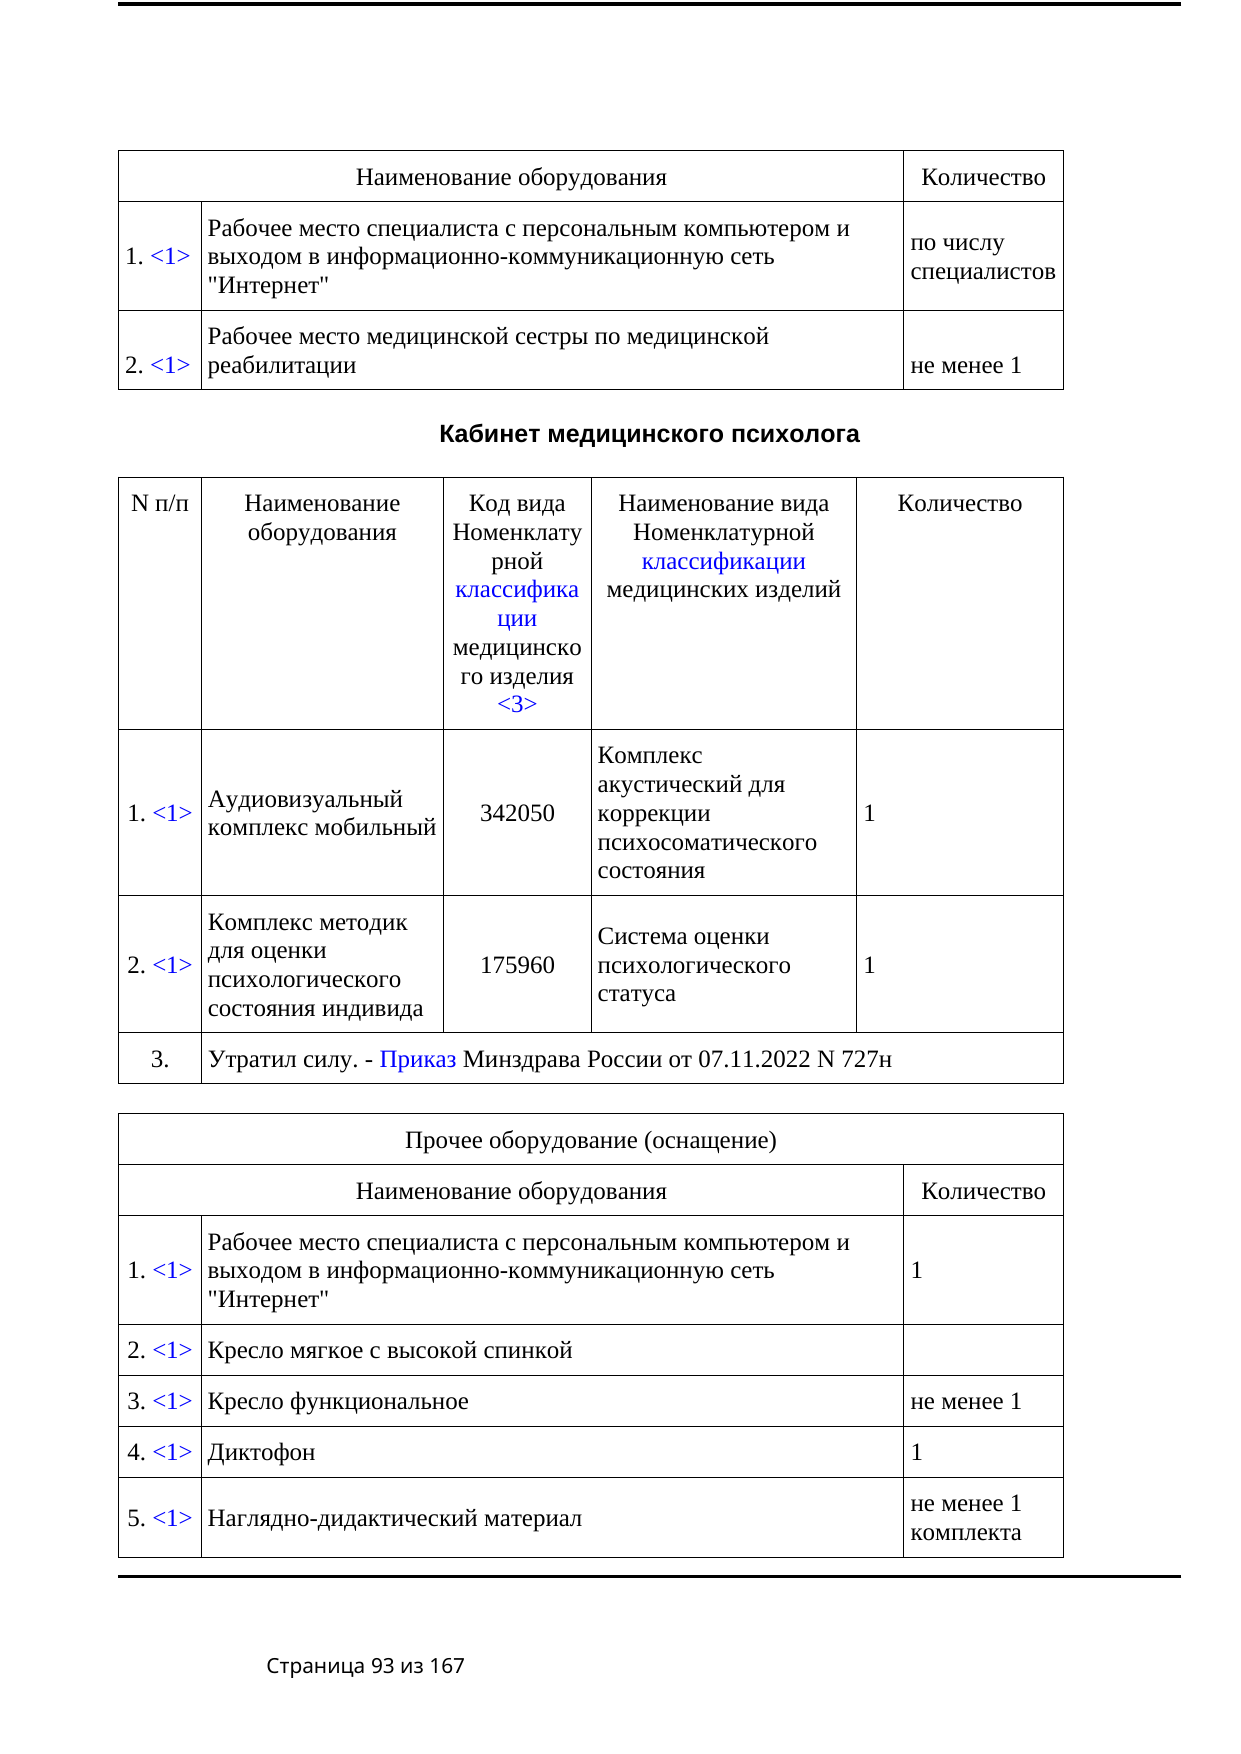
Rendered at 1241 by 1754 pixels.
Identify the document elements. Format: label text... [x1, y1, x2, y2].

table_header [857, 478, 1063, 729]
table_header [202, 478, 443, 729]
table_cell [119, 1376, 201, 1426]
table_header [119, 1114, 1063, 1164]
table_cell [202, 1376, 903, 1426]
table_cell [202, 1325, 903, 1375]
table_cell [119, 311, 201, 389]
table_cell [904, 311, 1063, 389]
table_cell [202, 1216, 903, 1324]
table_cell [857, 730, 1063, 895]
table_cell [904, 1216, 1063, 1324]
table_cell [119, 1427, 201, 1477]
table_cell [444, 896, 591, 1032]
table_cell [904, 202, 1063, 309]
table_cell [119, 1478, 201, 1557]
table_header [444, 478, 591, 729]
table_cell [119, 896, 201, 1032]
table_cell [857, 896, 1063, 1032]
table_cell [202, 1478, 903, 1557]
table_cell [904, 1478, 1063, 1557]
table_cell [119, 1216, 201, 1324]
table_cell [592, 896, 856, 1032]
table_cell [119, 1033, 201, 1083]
title Кабинет медицинского психолога [118, 419, 1181, 448]
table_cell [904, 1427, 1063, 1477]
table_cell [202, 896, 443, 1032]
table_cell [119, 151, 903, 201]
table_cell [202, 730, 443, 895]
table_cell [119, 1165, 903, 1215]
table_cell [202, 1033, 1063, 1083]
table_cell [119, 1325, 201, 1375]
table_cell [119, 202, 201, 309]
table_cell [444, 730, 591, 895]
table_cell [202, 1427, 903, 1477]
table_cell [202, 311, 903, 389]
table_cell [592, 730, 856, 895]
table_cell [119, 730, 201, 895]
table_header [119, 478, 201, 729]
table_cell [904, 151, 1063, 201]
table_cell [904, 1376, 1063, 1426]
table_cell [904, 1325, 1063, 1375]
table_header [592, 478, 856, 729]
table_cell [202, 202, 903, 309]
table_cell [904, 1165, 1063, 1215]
